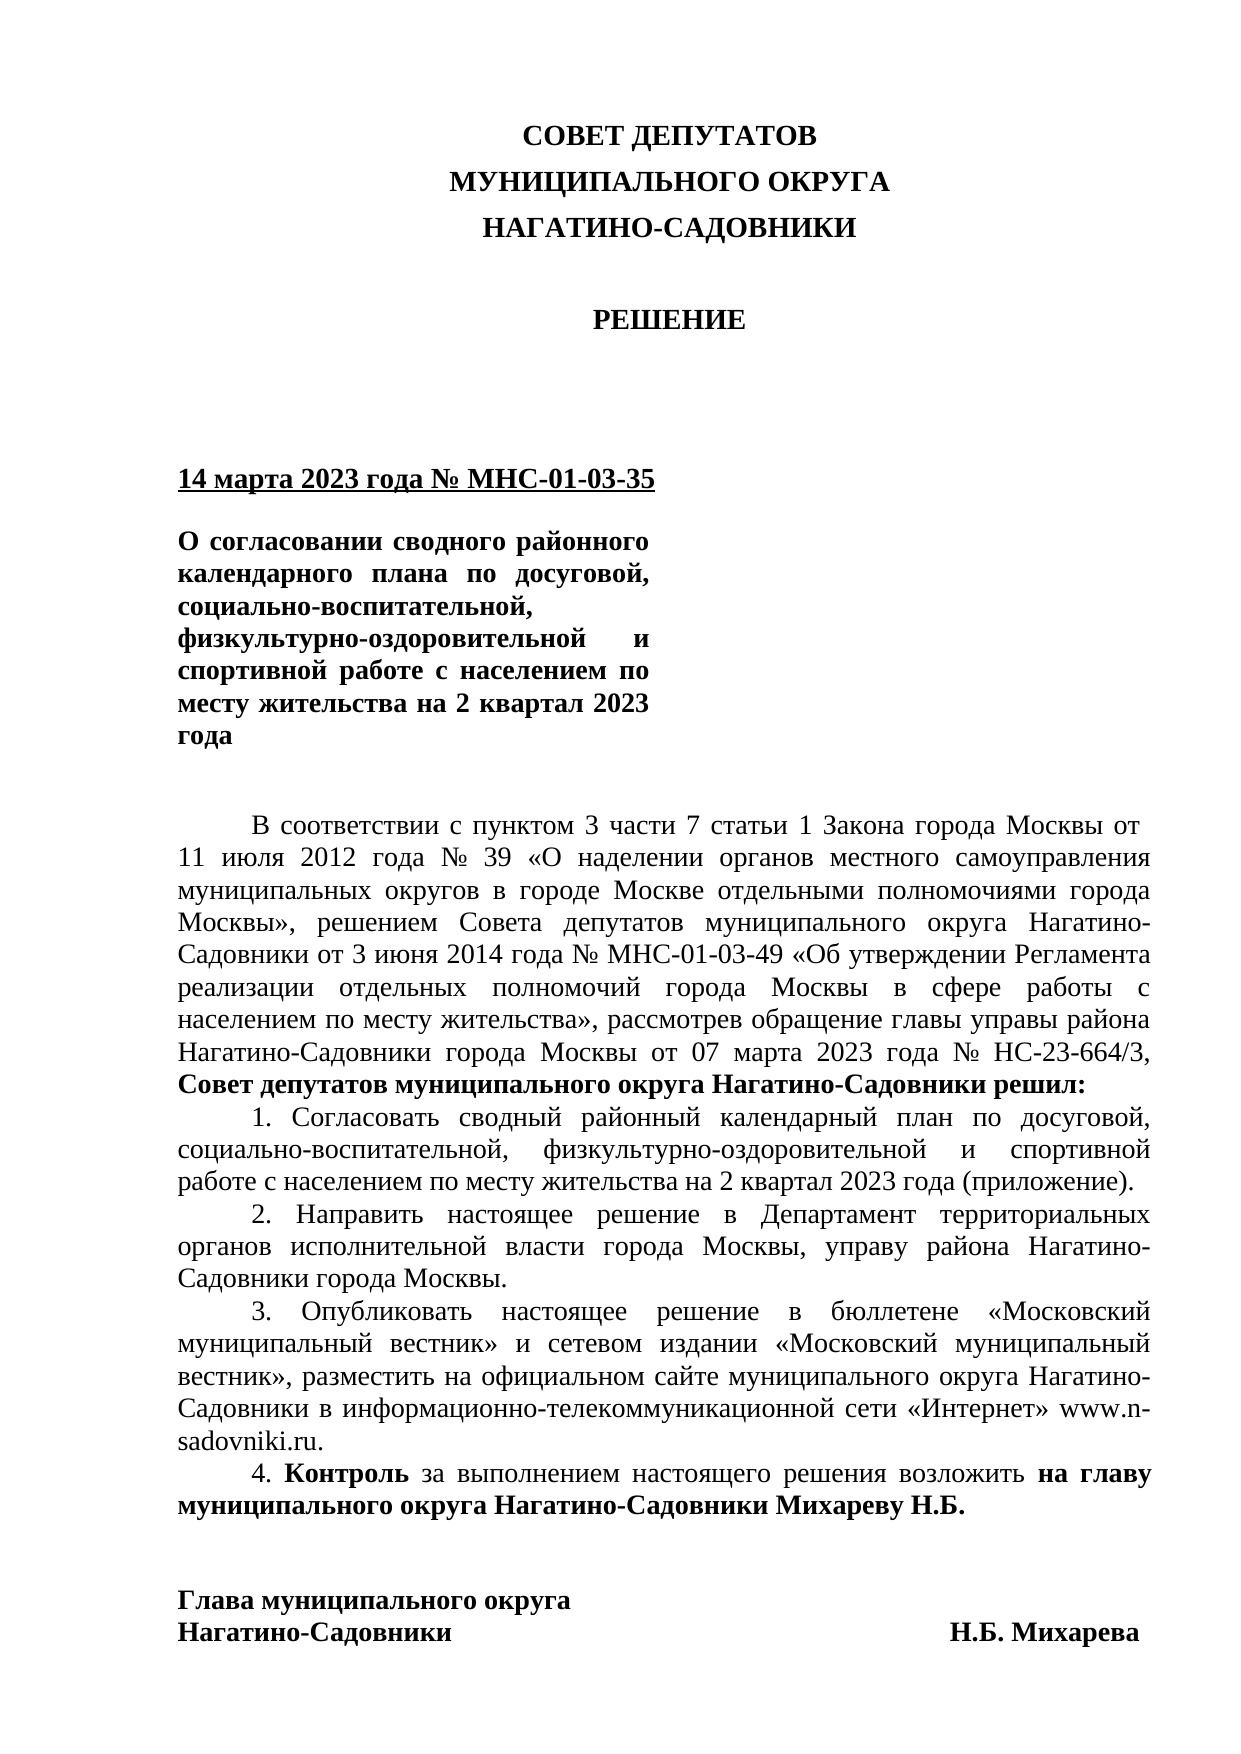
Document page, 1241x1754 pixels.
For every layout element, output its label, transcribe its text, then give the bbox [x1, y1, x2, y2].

text МУНИЦИПАЛЬНОГО ОКРУГА [177, 164, 1162, 198]
text Нагатино-Садовники Н.Б. Михарева [177, 1615, 1152, 1648]
text В соответствии с пунктом 3 части 7 статьи 1 Закона города Москвы от 11 июля 2012 года № 39 «О наделении органов местного самоуправления муниципальных округов в городе Москве отдельными полномочиями города Москвы», решением Совета депутатов муниципального округа Нагатино-Садовники от 3 июня 2014 года № МНС-01-03-49 «Об утверждении Регламента реализации отдельных полномочий города Москвы в сфере работы с населением по месту жительства», рассмотрев обращение главы управы района Нагатино-Садовники города Москвы от 07 марта 2023 года № НС-23-664/3, Совет депутатов муниципального округа Нагатино-Садовники решил: [177, 808, 1152, 1099]
text О согласовании сводного районного календарного плана по досуговой, социально-воспитательной, физкультурно-оздоровительной и спортивной работе с населением по месту жительства на 2 квартал 2023 года [177, 524, 650, 751]
text НАГАТИНО-САДОВНИКИ [177, 210, 1162, 244]
text Глава муниципального округа [177, 1583, 1152, 1615]
text РЕШЕНИЕ [177, 302, 1162, 336]
text 1. Согласовать сводный районный календарный план по досуговой, социально-воспитательной, физкультурно-оздоровительной и спортивной работе с населением по месту жительства на 2 квартал 2023 года (приложение). [177, 1099, 1152, 1197]
text 3. Опубликовать настоящее решение в бюллетене «Московский муниципальный вестник» и сетевом издании «Московский муниципальный вестник», разместить на официальном сайте муниципального округа Нагатино-Садовники в информационно-телекоммуникационной сети «Интернет» www.n-sadovniki.ru. [177, 1294, 1152, 1456]
text 2. Направить настоящее решение в Департамент территориальных органов исполнительной власти города Москвы, управу района Нагатино-Садовники города Москвы. [177, 1197, 1152, 1294]
text СОВЕТ ДЕПУТАТОВ [177, 118, 1162, 152]
text 14 марта 2023 года № МНС-01-03-35 [177, 461, 709, 495]
text 4. Контроль за выполнением настоящего решения возложить на главу муниципального округа Нагатино-Садовники Михареву Н.Б. [177, 1456, 1152, 1521]
